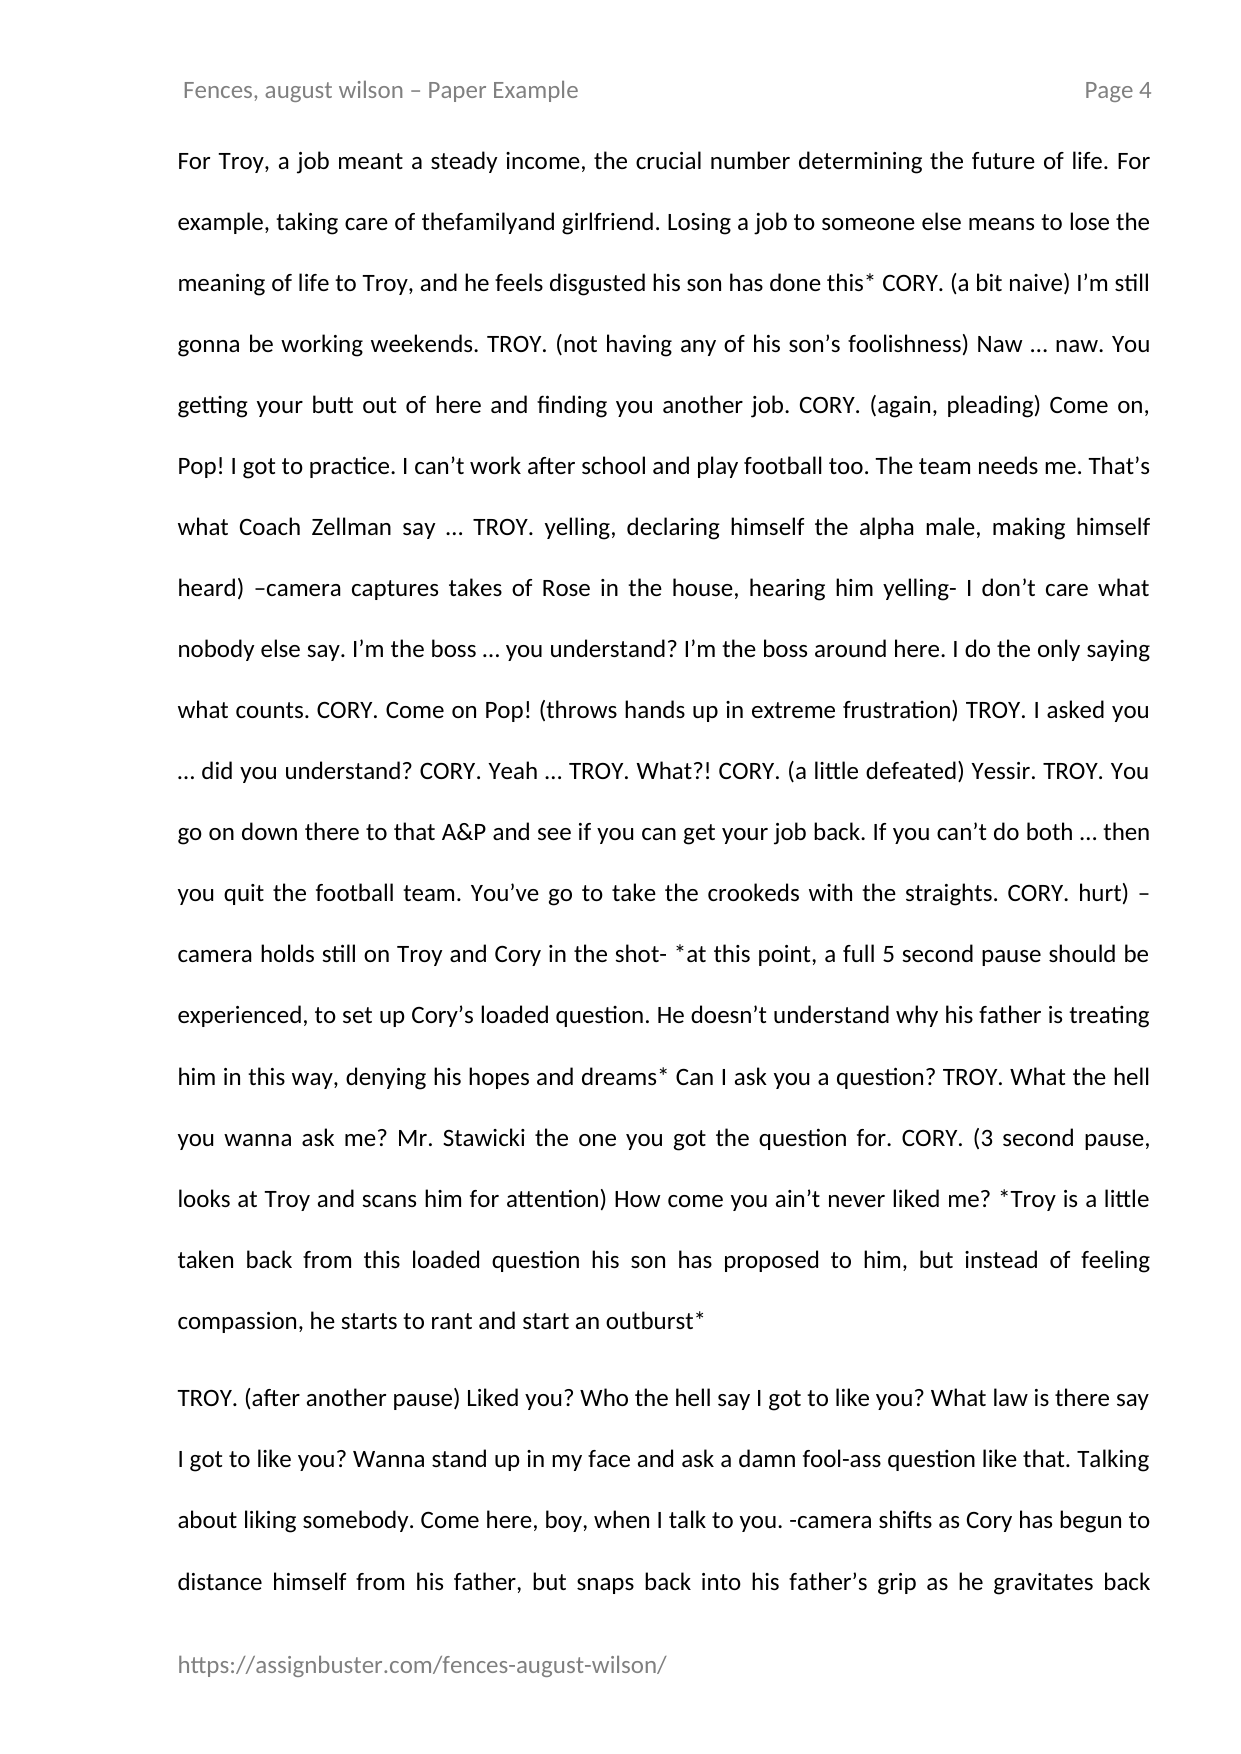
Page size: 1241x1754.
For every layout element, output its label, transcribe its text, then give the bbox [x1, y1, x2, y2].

text For Troy, a job meant a steady income, the crucial number determining the future of life. For example, taking care of thefamilyand girlfriend. Losing a job to someone else means to lose the meaning of life to Troy, and he feels disgusted his son has done this* CORY. (a bit naive) I’m still gonna be working weekends. TROY. (not having any of his son’s foolishness) Naw … naw. You getting your butt out of here and finding you another job. CORY. (again, pleading) Come on, Pop! I got to practice. I can’t work after school and play football too. The team needs me. That’s what Coach Zellman say … TROY. yelling, declaring himself the alpha male, making himself heard) –camera captures takes of Rose in the house, hearing him yelling- I don’t care what nobody else say. I’m the boss … you understand? I’m the boss around here. I do the only saying what counts. CORY. Come on Pop! (throws hands up in extreme frustration) TROY. I asked you … did you understand? CORY. Yeah … TROY. What?! CORY. (a little defeated) Yessir. TROY. You go on down there to that A&P and see if you can get your job back. If you can’t do both … then you quit the football team. You’ve go to take the crookeds with the straights. CORY. hurt) –camera holds still on Troy and Cory in the shot- *at this point, a full 5 second pause should be experienced, to set up Cory’s loaded question. He doesn’t understand why his father is treating him in this way, denying his hopes and dreams* Can I ask you a question? TROY. What the hell you wanna ask me? Mr. Stawicki the one you got the question for. CORY. (3 second pause, looks at Troy and scans him for attention) How come you ain’t never liked me? *Troy is a little taken back from this loaded question his son has proposed to him, but instead of feeling compassion, he starts to rant and start an outburst* [177, 145, 1152, 1335]
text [177, 1382, 1152, 1596]
